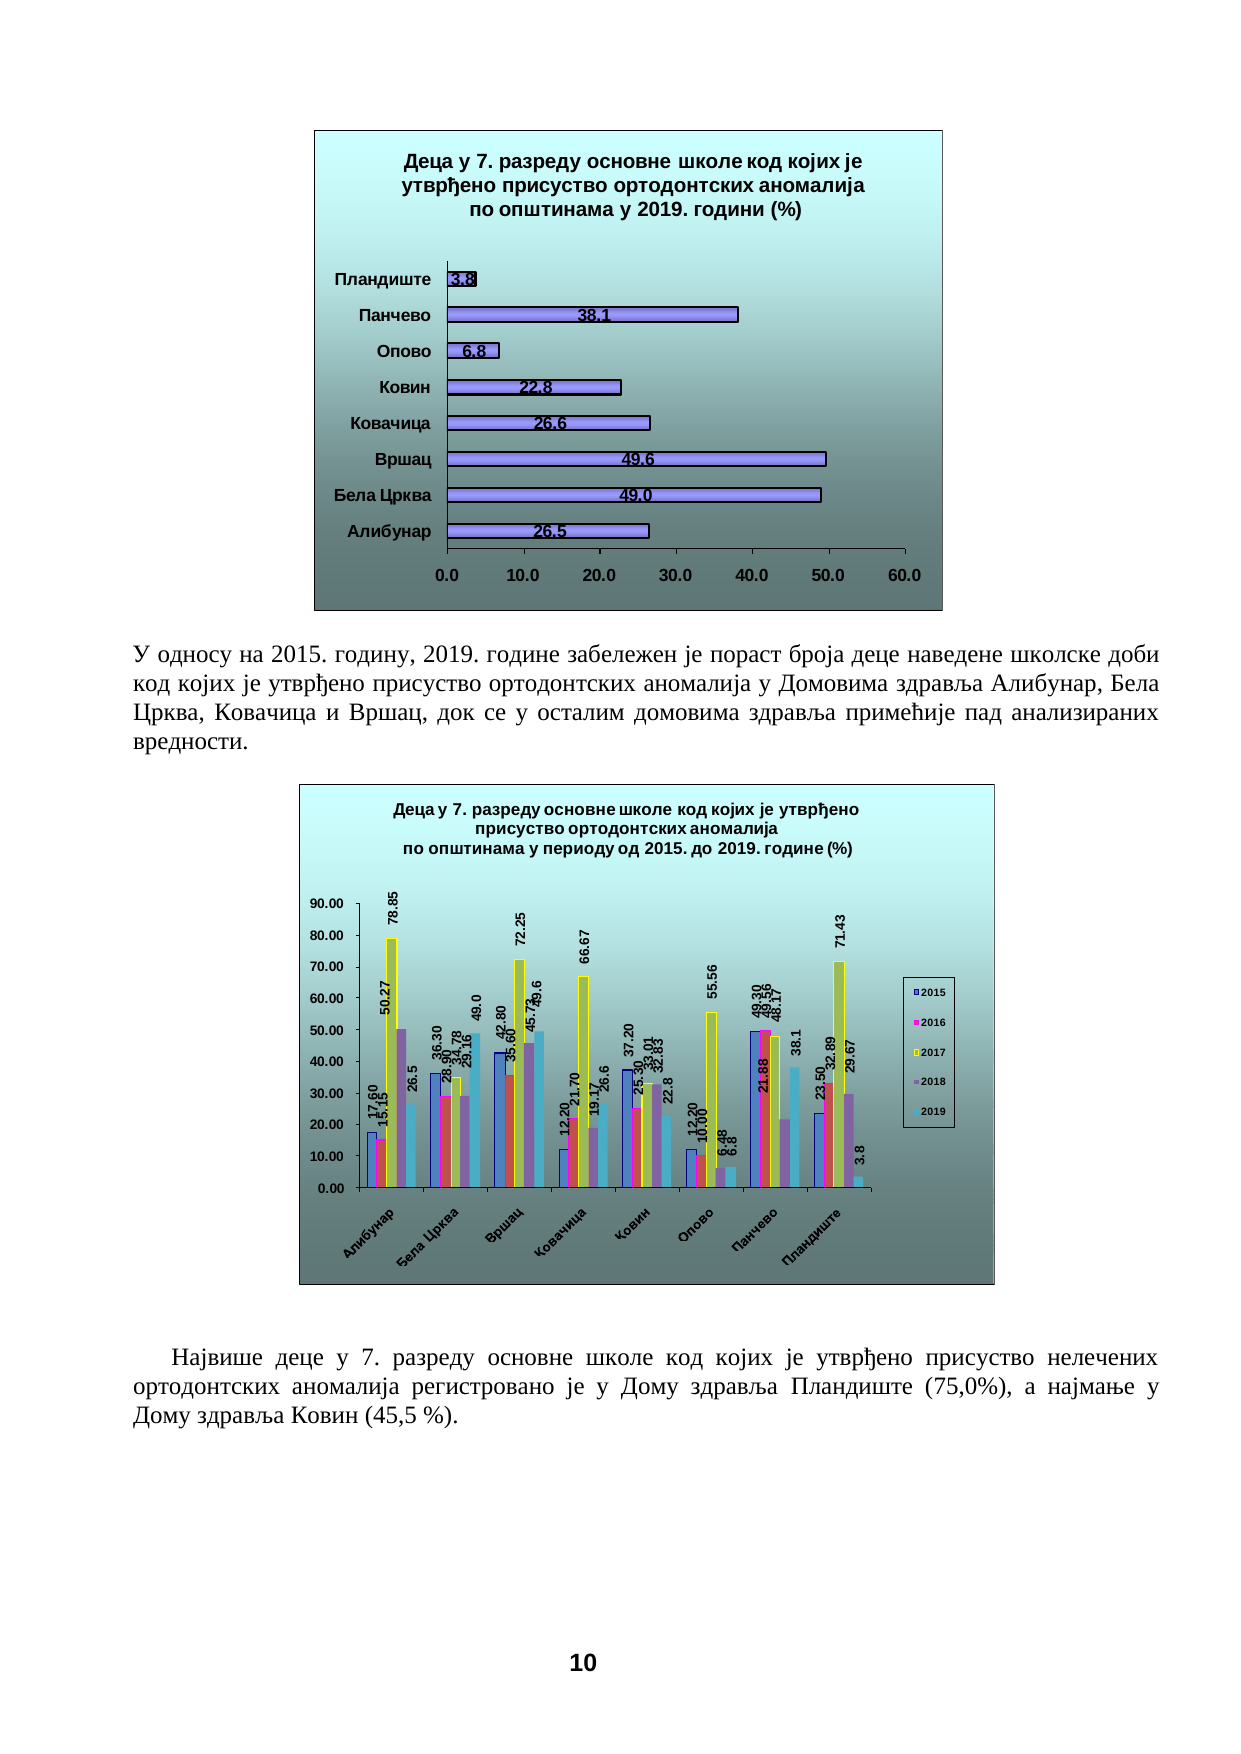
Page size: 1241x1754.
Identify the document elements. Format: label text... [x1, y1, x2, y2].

text Највише деце у 7. разреду основне школе код којих је утврђено присуство нелечених ортодонтских аномалија регистровано је у Дому здравља Пландиште (75,0%), а најмање у Дому здравља Ковин (45,5 %). [96, 1342, 1159, 1428]
text У односу на 2015. годину, 2019. године забележен је пораст броја деце наведене школске доби код којих је утврђено присуство ортодонтских аномалија у Домовима здравља Алибунар, Бела Црква, Ковачица и Вршац, док се у осталим домовима здравља примећије пад анализираних вредности. [96, 639, 1159, 754]
